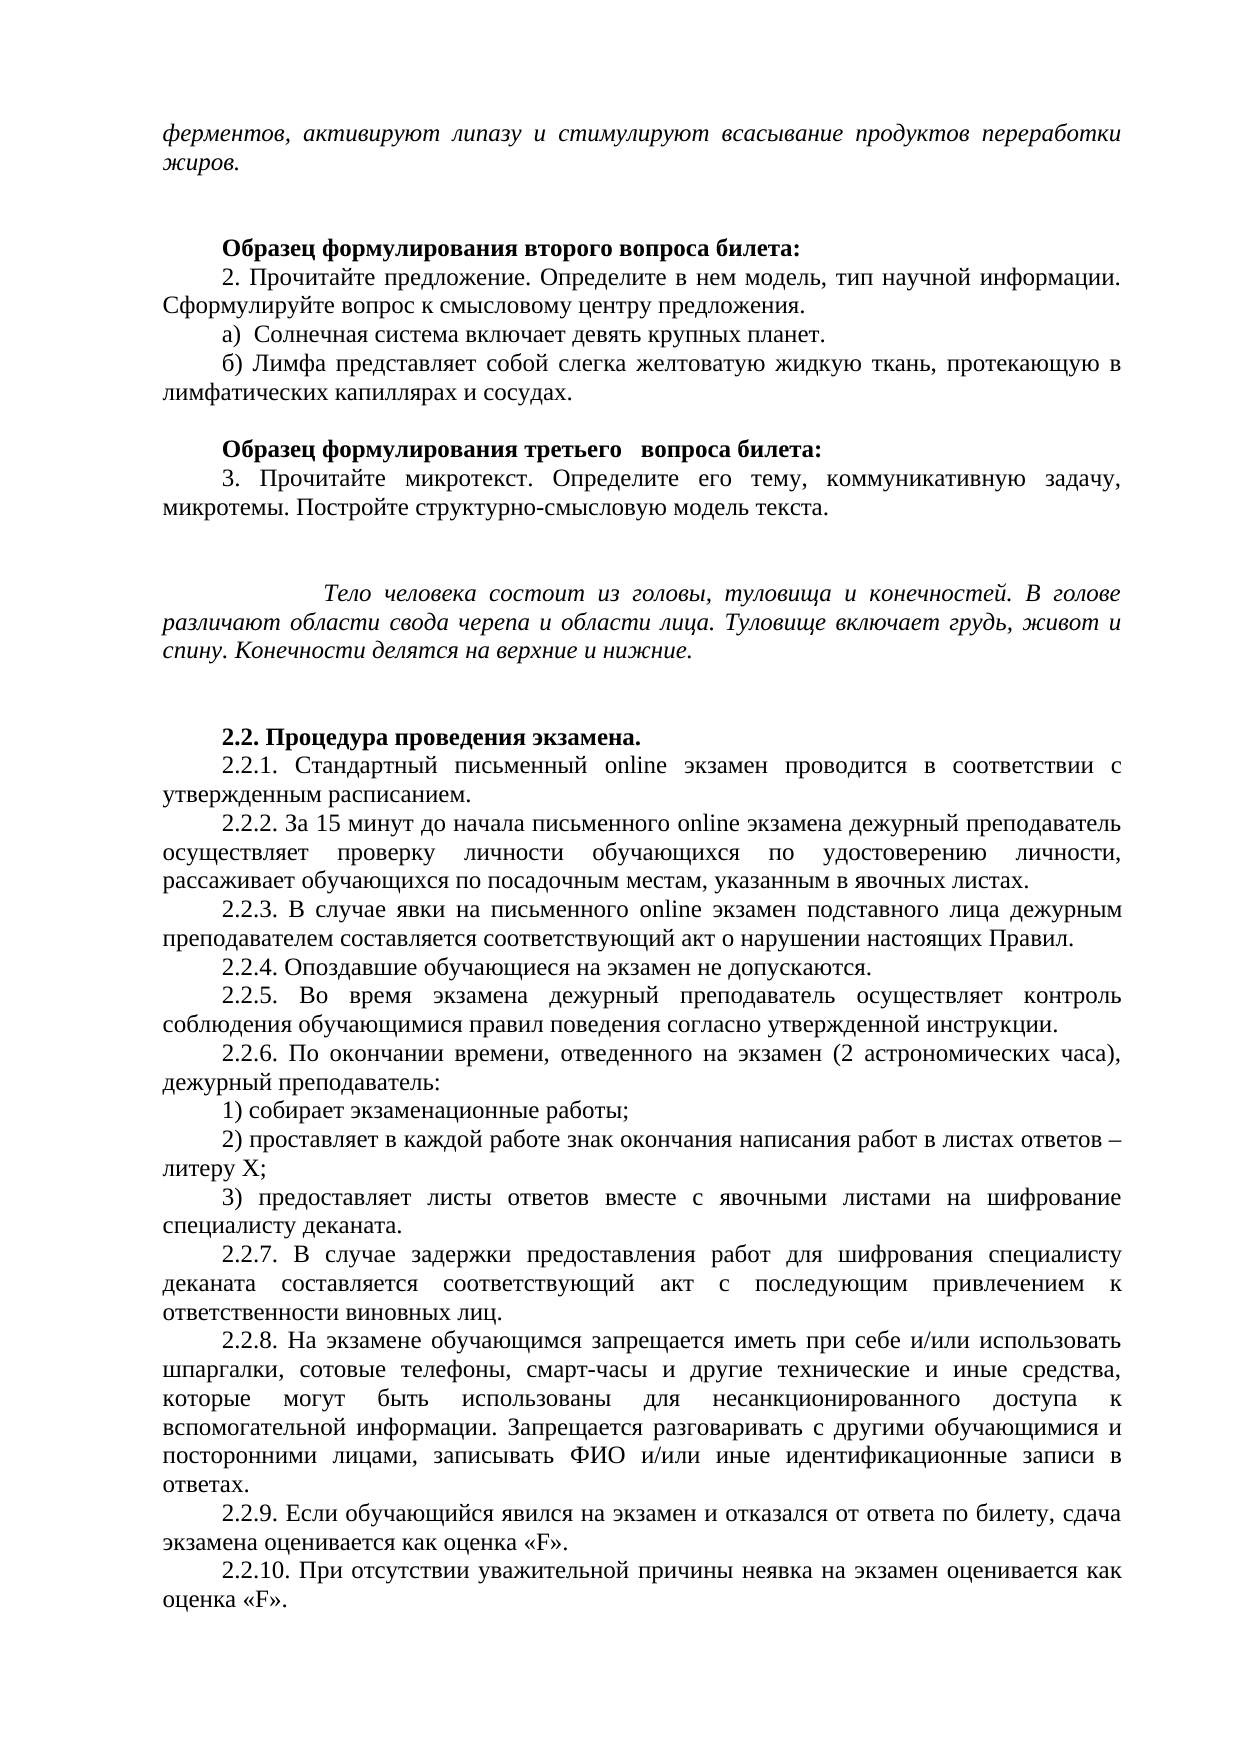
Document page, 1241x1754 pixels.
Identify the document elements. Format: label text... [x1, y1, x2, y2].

text 2.2.5. Во время экзамена дежурный преподаватель осуществляет контроль соблюдения обучающимися правил поведения согласно утвержденной инструкции. [162, 981, 1122, 1038]
text 2.2.1. Стандартный письменный online экзамен проводится в соответствии с утвержденным расписанием. [162, 751, 1122, 808]
text 2.2.4. Опоздавшие обучающиеся на экзамен не допускаются. [162, 952, 1122, 981]
text 2.2.6. По окончании времени, отведенного на экзамен (2 астрономических часа), дежурный преподаватель: [162, 1038, 1122, 1096]
text 2.2.8. На экзамене обучающимся запрещается иметь при себе и/или использовать шпаргалки, сотовые телефоны, смарт-часы и другие технические и иные средства, которые могут быть использованы для несанкционированного доступа к вспомогательной информации. Запрещается разговаривать с другими обучающимися и посторонними лицами, записывать ФИО и/или иные идентификационные записи в ответах. [162, 1326, 1122, 1498]
text б) Лимфа представляет собой слегка желтоватую жидкую ткань, протекающую в лимфатических капиллярах и сосудах. [162, 348, 1122, 406]
text 2.2.9. Если обучающийся явился на экзамен и отказался от ответа по билету, сдача экзамена оценивается как оценка «F». [162, 1498, 1122, 1556]
text 2.2.2. За 15 минут до начала письменного online экзамена дежурный преподаватель осуществляет проверку личности обучающихся по удостоверению личности, рассаживает обучающихся по посадочным местам, указанным в явочных листах. [162, 808, 1122, 894]
text 2.2. Процедура проведения экзамена. [162, 722, 1122, 751]
text а) Солнечная система включает девять крупных планет. [162, 319, 1122, 348]
text 2.2.10. При отсутствии уважительной причины неявка на экзамен оценивается как оценка «F». [162, 1556, 1122, 1613]
text 1) собирает экзаменационные работы; [162, 1096, 1122, 1124]
text 2.2.3. В случае явки на письменного online экзамен подставного лица дежурным преподавателем составляется соответствующий акт о нарушении настоящих Правил. [162, 894, 1122, 952]
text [162, 118, 1122, 176]
text Образец формулирования второго вопроса билета: [162, 233, 1122, 262]
text 3. Прочитайте микротекст. Определите его тему, коммуникативную задачу, микротемы. Постройте структурно-смысловую модель текста. [162, 463, 1122, 521]
text 2.2.7. В случае задержки предоставления работ для шифрования специалисту деканата составляется соответствующий акт с последующим привлечением к ответственности виновных лиц. [162, 1239, 1122, 1326]
text 2. Прочитайте предложение. Определите в нем модель, тип научной информации. Сформулируйте вопрос к смысловому центру предложения. [162, 262, 1122, 319]
text Образец формулирования третьего вопроса билета: [162, 434, 1122, 463]
text Тело человека состоит из головы, туловища и конечностей. В голове различают области свода черепа и области лица. Туловище включает грудь, живот и спину. Конечности делятся на верхние и нижние. [162, 578, 1122, 664]
text 3) предоставляет листы ответов вместе с явочными листами на шифрование специалисту деканата. [162, 1182, 1122, 1239]
text 2) проставляет в каждой работе знак окончания написания работ в листах ответов – литеру Х; [162, 1124, 1122, 1182]
